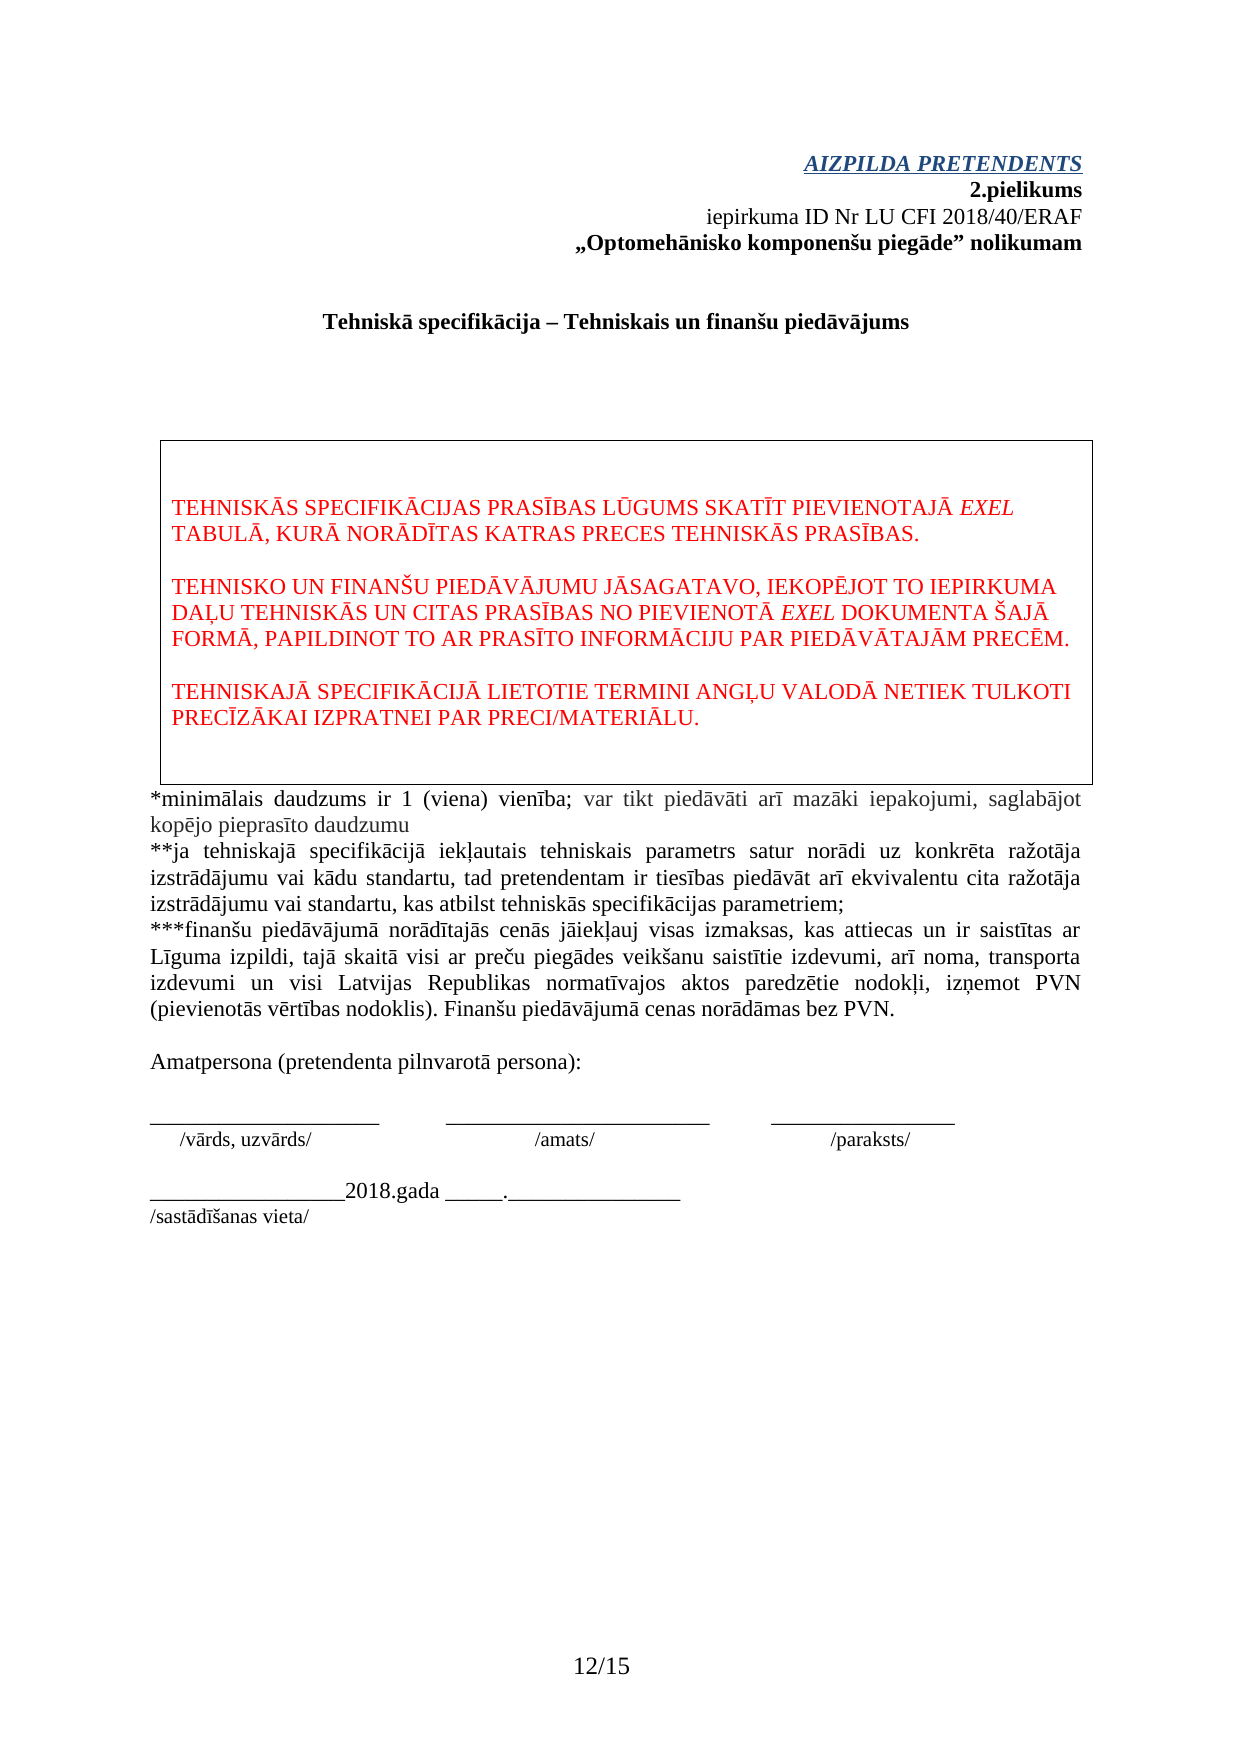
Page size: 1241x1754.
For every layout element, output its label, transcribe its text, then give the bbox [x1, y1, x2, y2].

text iepirkuma ID Nr LU CFI 2018/40/ERAF [150, 203, 1082, 229]
text Amatpersona (pretendenta pilnvarotā persona): [150, 1048, 1082, 1074]
text AIZPILDA PRETENDENTS [150, 150, 1082, 176]
text /vārds, uzvārds/ /amats/ /paraksts/ [150, 1127, 1082, 1151]
text /sastādīšanas vieta/ [150, 1204, 1082, 1228]
table_header TEHNISKĀS SPECIFIKĀCIJAS PRASĪBAS LŪGUMS SKATĪT PIEVIENOTAJĀ EXEL TABULĀ, KURĀ NORĀDĪTAS KATRAS PRECES TEHNISKĀS PRASĪBAS. TEHNISKO UN FINANŠU PIEDĀVĀJUMU JĀSAGATAVO, IEKOPĒJOT TO IEPIRKUMA DAĻU TEHNISKĀS UN CITAS PRASĪBAS NO PIEVIENOTĀ EXEL DOKUMENTA ŠAJĀ FORMĀ, PAPILDINOT TO AR PRASĪTO INFORMĀCIJU PAR PIEDĀVĀTAJĀM PRECĒM. TEHNISKAJĀ SPECIFIKĀCIJĀ LIETOTIE TERMINI ANGĻU VALODĀ NETIEK TULKOTI PRECĪZĀKAI IZPRATNEI PAR PRECI/MATERIĀLU. [161, 441, 1092, 783]
text **ja tehniskajā specifikācijā iekļautais tehniskais parametrs satur norādi uz konkrēta ražotāja izstrādājumu vai kādu standartu, tad pretendentam ir tiesības piedāvāt arī ekvivalentu cita ražotāja izstrādājumu vai standartu, kas atbilst tehniskās specifikācijas parametriem; [150, 837, 1082, 916]
text 2.pielikums [150, 176, 1082, 203]
text ____________________ _______________________ ________________ [150, 1101, 1082, 1127]
text _________________2018.gada _____._______________ [150, 1178, 1082, 1204]
text „Optomehānisko komponenšu piegāde” nolikumam [150, 229, 1082, 255]
text Tehniskā specifikācija – Tehniskais un finanšu piedāvājums [150, 308, 1082, 334]
text ***finanšu piedāvājumā norādītajās cenās jāiekļauj visas izmaksas, kas attiecas un ir saistītas ar Līguma izpildi, tajā skaitā visi ar preču piegādes veikšanu saistītie izdevumi, arī noma, transporta izdevumi un visi Latvijas Republikas normatīvajos aktos paredzētie nodokļi, izņemot PVN (pievienotās vērtības nodoklis). Finanšu piedāvājumā cenas norādāmas bez PVN. [150, 916, 1082, 1022]
text *minimālais daudzums ir 1 (viena) vienība; var tikt piedāvāti arī mazāki iepakojumi, saglabājot kopējo pieprasīto daudzumu [150, 784, 1082, 837]
